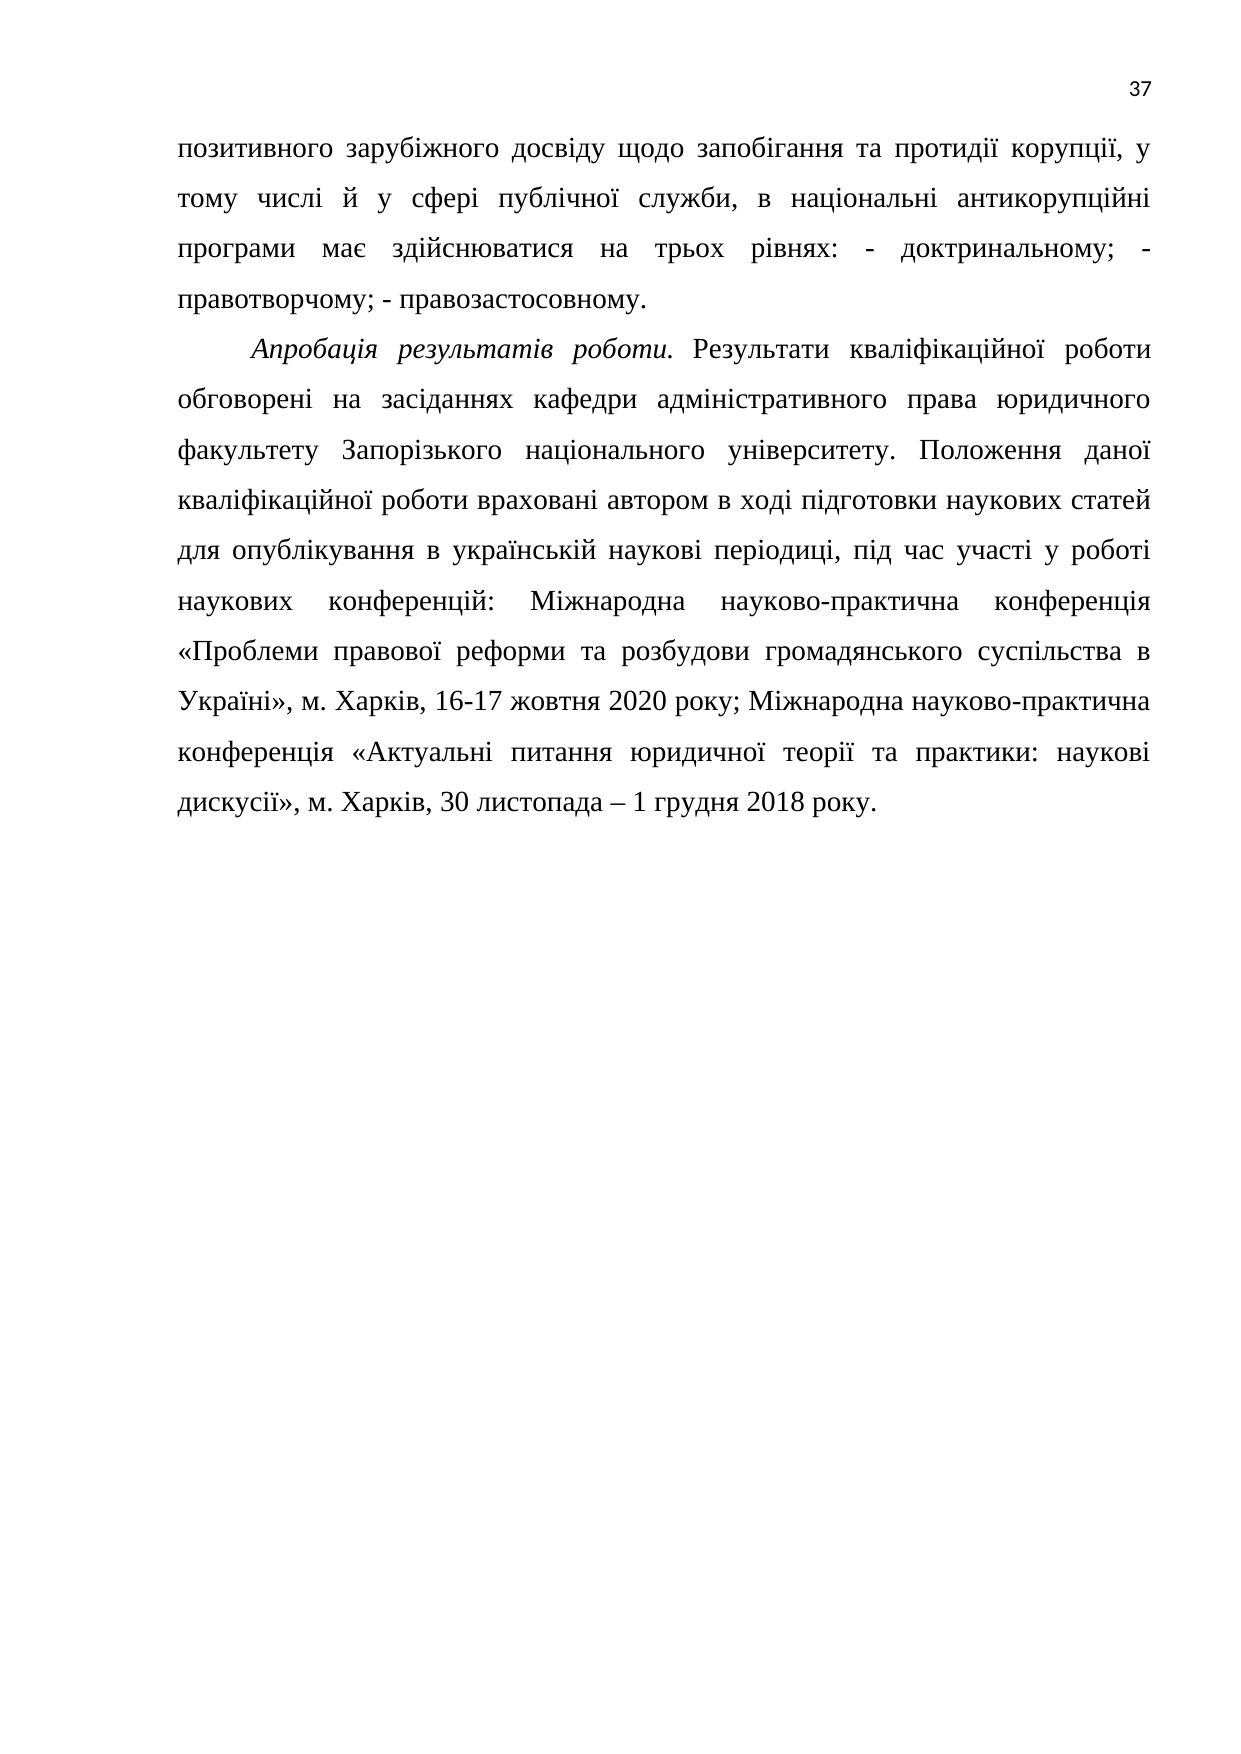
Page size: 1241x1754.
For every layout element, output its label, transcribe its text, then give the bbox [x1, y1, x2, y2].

text Апробація результатів роботи. Результати кваліфікаційної роботи обговорені на засіданнях кафедри адміністративного права юридичного факультету Запорізького національного університету. Положення даної кваліфікаційної роботи враховані автором в ході підготовки наукових статей для опублікування в українській наукові періодиці, під час участі у роботі наукових конференцій: Міжнародна науково-практична конференція «Проблеми правової реформи та розбудови громадянського суспільства в Україні», м. Харків, 16-17 жовтня 2020 року; Міжнародна науково-практична конференція «Актуальні питання юридичної теорії та практики: наукові дискусії», м. Харків, 30 листопада – 1 грудня 2018 року. [177, 331, 1152, 817]
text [177, 130, 1152, 314]
